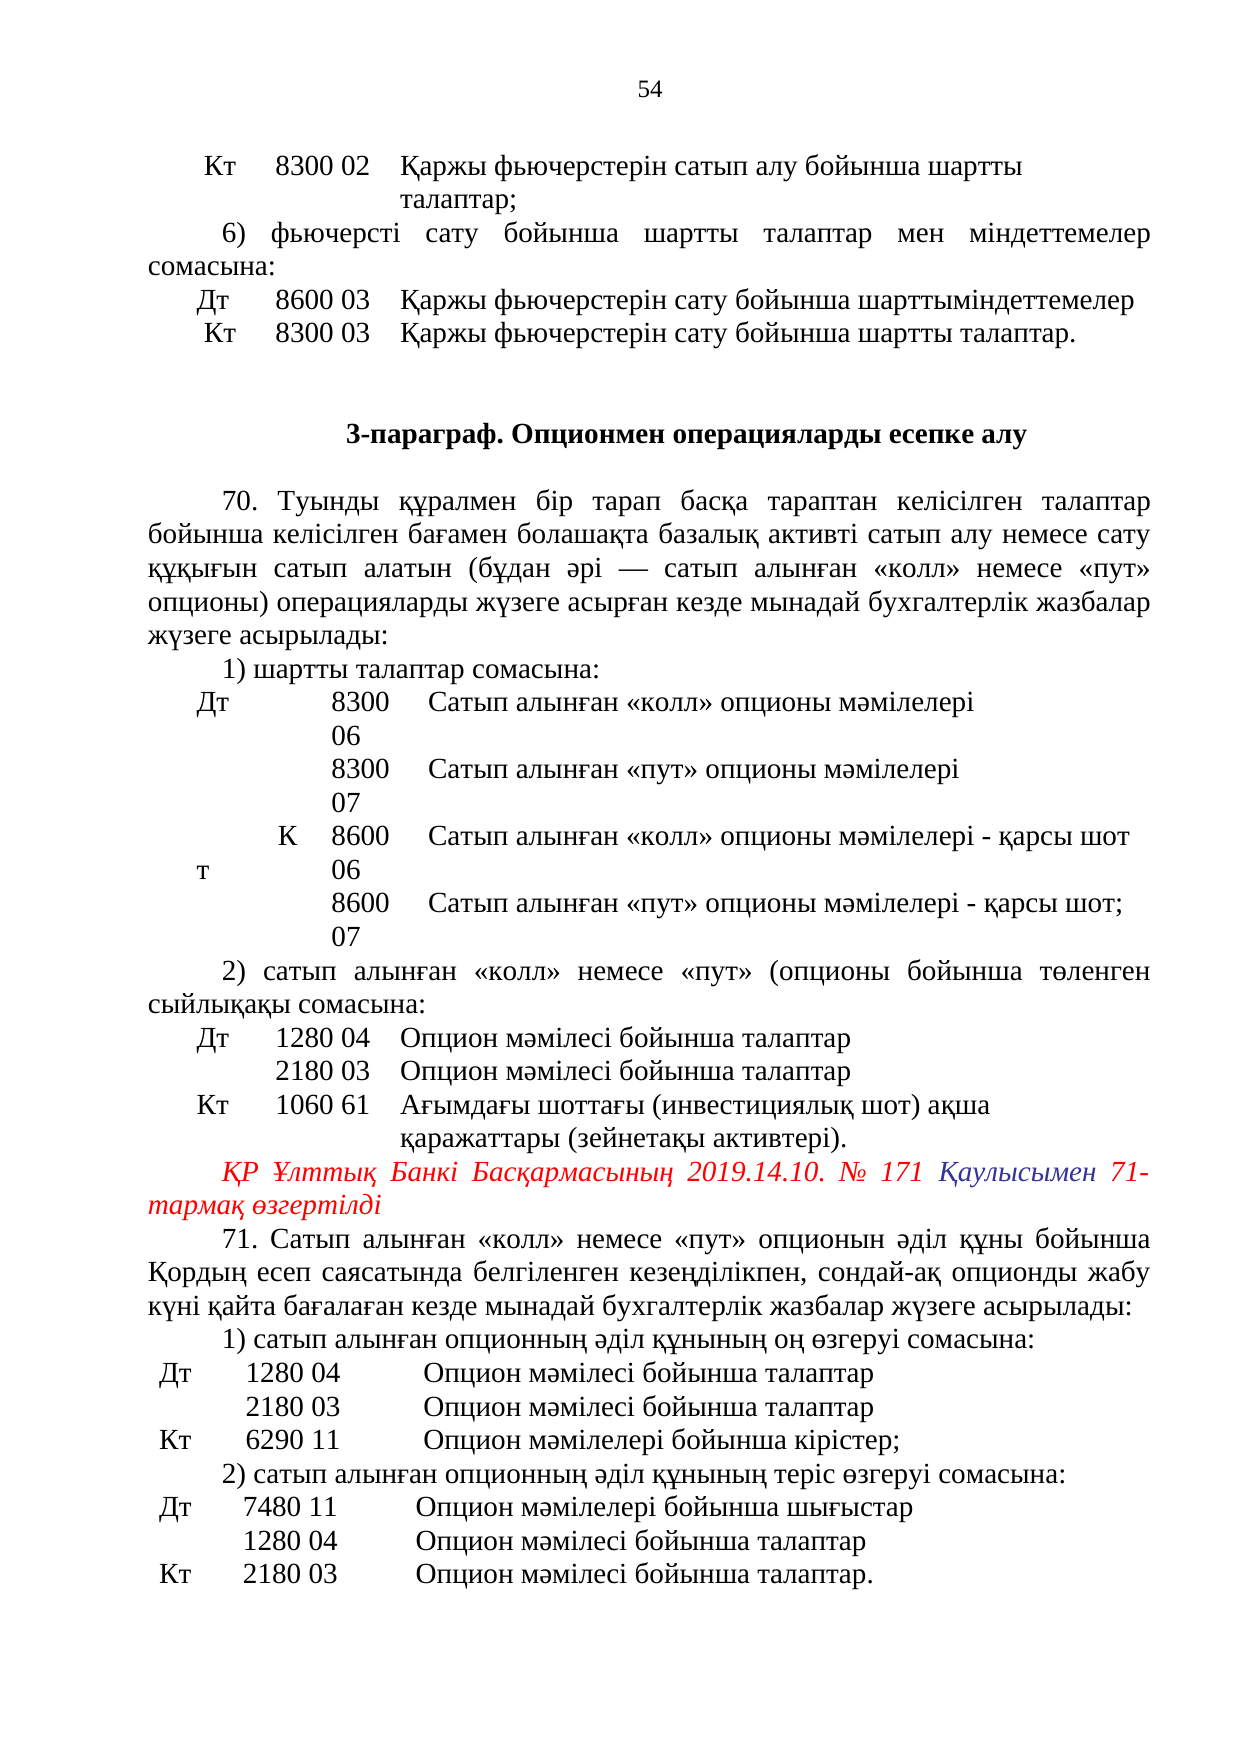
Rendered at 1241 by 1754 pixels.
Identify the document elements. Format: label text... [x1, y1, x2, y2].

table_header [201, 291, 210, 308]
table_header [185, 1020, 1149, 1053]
text 6) фьючерсті сату бойынша шартты талаптар мен міндеттемелер сомасына: [148, 215, 1152, 282]
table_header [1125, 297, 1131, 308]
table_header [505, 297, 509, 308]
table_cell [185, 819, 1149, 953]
text 2) сатып алынған опционның әділ құнының теріс өзгеруі сомасына: [148, 1456, 1152, 1489]
text 2) сатып алынған «колл» немесе «пут» (опционы бойынша төленген сыйлықақы сомасына: [148, 953, 1152, 1020]
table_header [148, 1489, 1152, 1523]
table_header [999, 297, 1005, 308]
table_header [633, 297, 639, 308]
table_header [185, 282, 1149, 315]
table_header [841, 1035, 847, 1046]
text 1) шартты талаптар сомасына: [148, 651, 1152, 684]
text 70. Туынды құралмен бір тарап басқа тараптан келісілген талаптар бойынша келісілген бағамен болашақта базалық активті сатып алу немесе сату құқығын сатып алатын (бұдан әрі — сатып алынған «колл» немесе «пут» опционы) операцияларды жүзеге асырған кезде мынадай бухгалтерлік жазбалар жүзеге асырылады: [148, 483, 1152, 651]
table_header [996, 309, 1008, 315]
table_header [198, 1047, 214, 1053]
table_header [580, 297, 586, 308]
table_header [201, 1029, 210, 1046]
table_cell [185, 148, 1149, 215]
text 71. Сатып алынған «колл» немесе «пут» опционын әділ құны бойынша Қордың есеп саясатында белгіленген кезеңділікпен, сондай-ақ опционды жабу күні қайта бағалаған кезде мынадай бухгалтерлік жазбалар жүзеге асырылады: [148, 1221, 1152, 1322]
text ҚР Ұлттық Банкі Басқармасының 2019.14.10. № 171 Қаулысымен 71-тармақ өзгертілді [148, 1154, 1152, 1221]
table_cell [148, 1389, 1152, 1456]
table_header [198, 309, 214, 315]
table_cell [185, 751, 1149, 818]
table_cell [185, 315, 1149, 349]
text 3-параграф. Опционмен операцияларды есепке алу [148, 416, 1152, 449]
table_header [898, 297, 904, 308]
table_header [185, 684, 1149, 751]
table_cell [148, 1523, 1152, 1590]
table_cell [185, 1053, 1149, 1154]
text 1) сатып алынған опционның әділ құнының оң өзгеруі сомасына: [148, 1322, 1152, 1355]
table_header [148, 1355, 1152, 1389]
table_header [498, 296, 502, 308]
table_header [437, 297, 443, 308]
